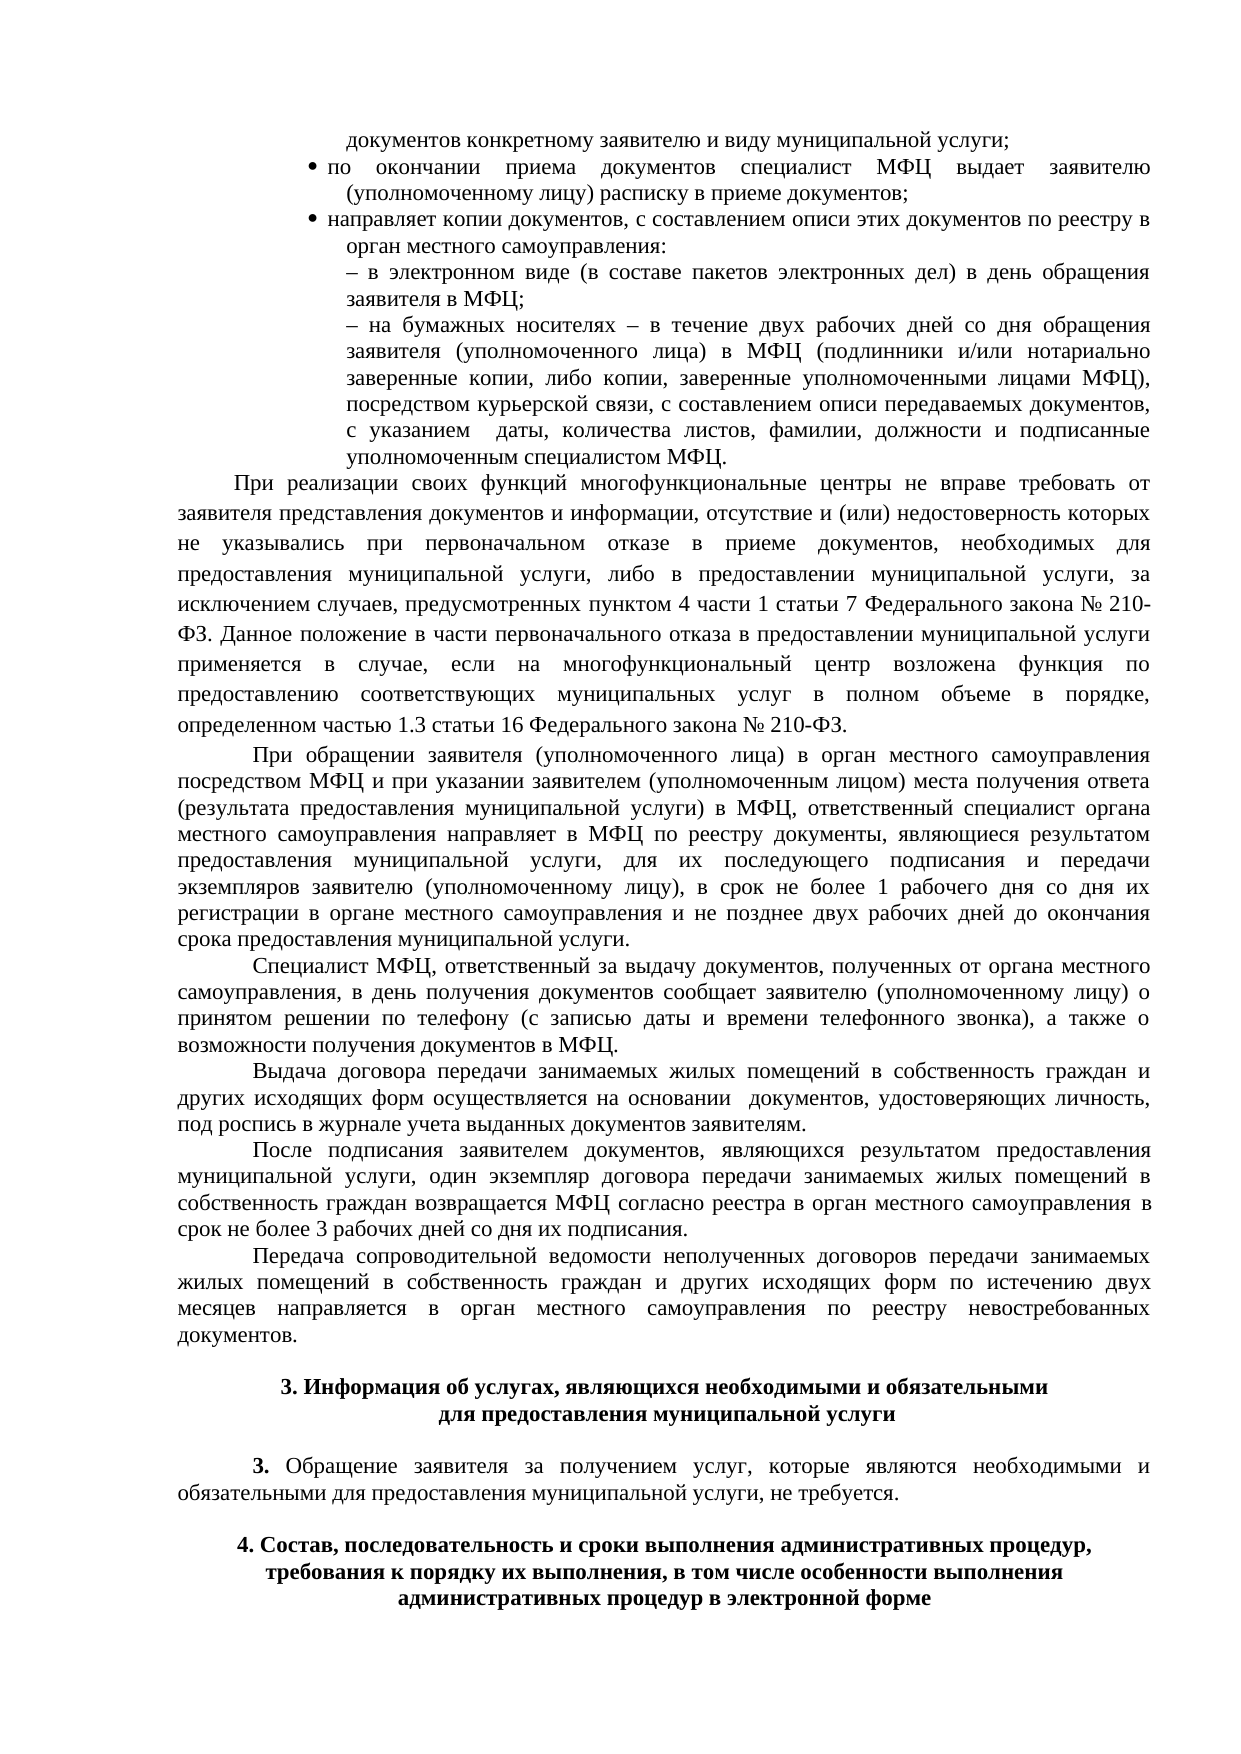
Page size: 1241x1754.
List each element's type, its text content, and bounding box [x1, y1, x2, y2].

text При обращении заявителя (уполномоченного лица) в орган местного самоуправления посредством МФЦ и при указании заявителем (уполномоченным лицом) места получения ответа (результата предоставления муниципальной услуги) в МФЦ, ответственный специалист органа местного самоуправления направляет в МФЦ по реестру документы, являющиеся результатом предоставления муниципальной услуги, для их последующего подписания и передачи экземпляров заявителю (уполномоченному лицу), в срок не более 1 рабочего дня со дня их регистрации в органе местного самоуправления и не позднее двух рабочих дней до окончания срока предоставления муниципальной услуги. [177, 741, 1152, 952]
text 4. Состав, последовательность и сроки выполнения административных процедур, требования к порядку их выполнения, в том числе особенности выполнения административных процедур в электронной форме [177, 1532, 1152, 1611]
text Передача сопроводительной ведомости неполученных договоров передачи занимаемых жилых помещений в собственность граждан и других исходящих форм по истечению двух месяцев направляется в орган местного самоуправления по реестру невостребованных документов. [177, 1242, 1152, 1347]
text 3. Информация об услугах, являющихся необходимыми и обязательными [177, 1373, 1152, 1400]
text – на бумажных носителях – в течение двух рабочих дней со дня обращения заявителя (уполномоченного лица) в МФЦ (подлинники и/или нотариально заверенные копии, либо копии, заверенные уполномоченными лицами МФЦ), посредством курьерской связи, с составлением описи передаваемых документов, с указанием даты, количества листов, фамилии, должности и подписанные уполномоченным специалистом МФЦ. [346, 311, 1152, 469]
text После подписания заявителем документов, являющихся результатом предоставления муниципальной услуги, один экземпляр договора передачи занимаемых жилых помещений в собственность граждан возвращается МФЦ согласно реестра в орган местного самоуправления в срок не более 3 рабочих дней со дня их подписания. [177, 1136, 1152, 1242]
text Специалист МФЦ, ответственный за выдачу документов, полученных от органа местного самоуправления, в день получения документов сообщает заявителю (уполномоченному лицу) о принятом решении по телефону (с записью даты и времени телефонного звонка), а также о возможности получения документов в МФЦ. [177, 952, 1152, 1057]
text Выдача договора передачи занимаемых жилых помещений в собственность граждан и других исходящих форм осуществляется на основании документов, удостоверяющих личность, под роспись в журнале учета выданных документов заявителям. [177, 1057, 1152, 1136]
list по окончании приема документов специалист МФЦ выдает заявителю (уполномоченному лицу) расписку в приеме документов; [308, 153, 1152, 206]
text 3. Обращение заявителя за получением услуг, которые являются необходимыми и обязательными для предоставления муниципальной услуги, не требуется. [177, 1452, 1152, 1505]
text – в электронном виде (в составе пакетов электронных дел) в день обращения заявителя в МФЦ; [346, 258, 1152, 311]
text При реализации своих функций многофункциональные центры не вправе требовать от заявителя представления документов и информации, отсутствие и (или) недостоверность которых не указывались при первоначальном отказе в приеме документов, необходимых для предоставления муниципальной услуги, либо в предоставлении муниципальной услуги, за исключением случаев, предусмотренных пунктом 4 части 1 статьи 7 Федерального закона № 210-ФЗ. Данное положение в части первоначального отказа в предоставлении муниципальной услуги применяется в случае, если на многофункциональный центр возложена функция по предоставлению соответствующих муниципальных услуг в полном объеме в порядке, определенном частью 1.3 статьи 16 Федерального закона № 210-ФЗ. [177, 469, 1152, 737]
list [308, 126, 1152, 153]
list направляет копии документов, с составлением описи этих документов по реестру в орган местного самоуправления: [308, 206, 1152, 258]
text для предоставления муниципальной услуги [177, 1400, 1152, 1426]
